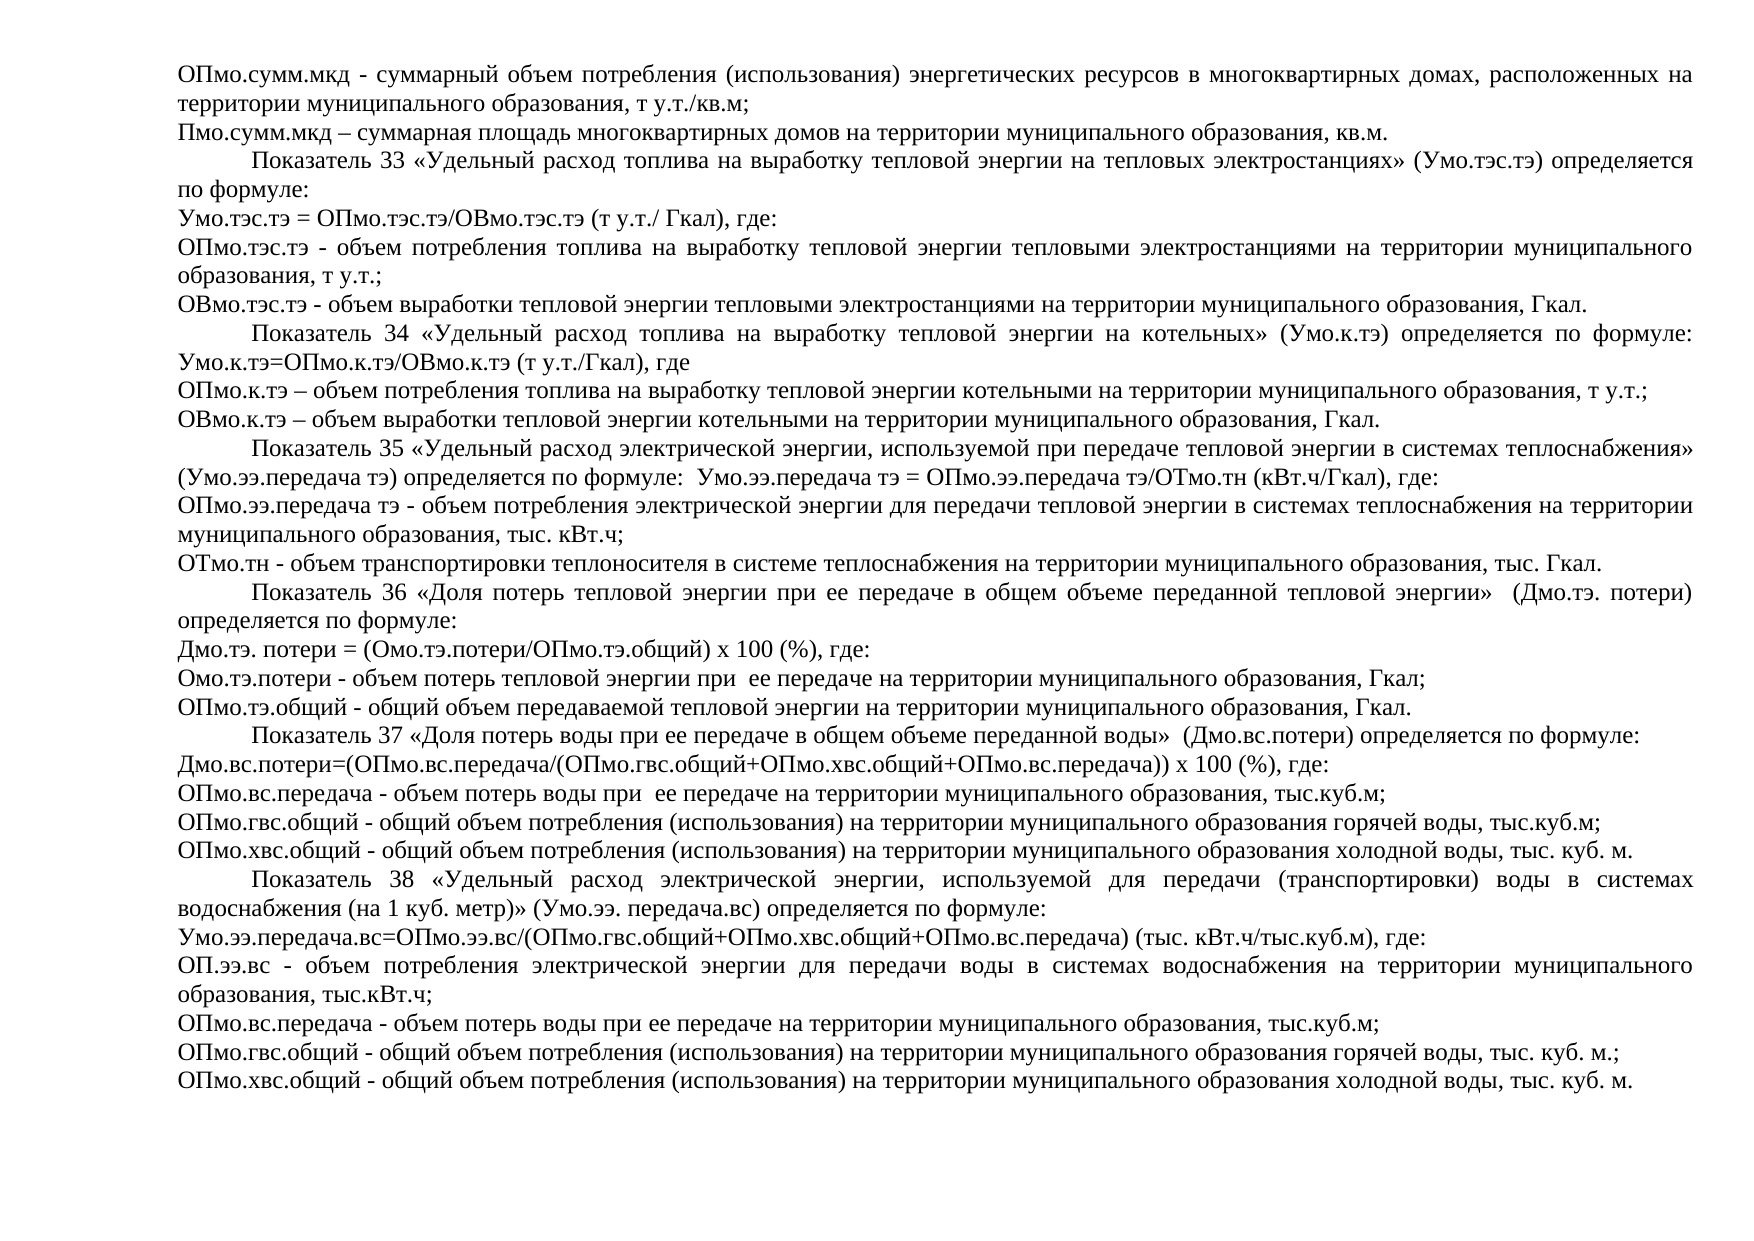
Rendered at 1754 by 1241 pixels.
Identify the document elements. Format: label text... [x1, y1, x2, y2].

text Умо.тэс.тэ = ОПмо.тэс.тэ/ОВмо.тэс.тэ (т у.т./ Гкал), где: [177, 203, 1695, 232]
text ОВмо.к.тэ – объем выработки тепловой энергии котельными на территории муниципального образования, Гкал. [177, 404, 1695, 433]
text ОПмо.гвс.общий - общий объем потребления (использования) на территории муниципального образования горячей воды, тыс. куб. м.; [177, 1037, 1695, 1065]
text ОПмо.гвс.общий - общий объем потребления (использования) на территории муниципального образования горячей воды, тыс.куб.м; [177, 807, 1695, 835]
text Пмо.сумм.мкд – суммарная площадь многоквартирных домов на территории муниципального образования, кв.м. [177, 117, 1695, 145]
text ОПмо.ээ.передача тэ - объем потребления электрической энергии для передачи тепловой энергии в системах теплоснабжения на территории муниципального образования, тыс. кВт.ч; [177, 490, 1695, 548]
text Показатель 36 «Доля потерь тепловой энергии при ее передаче в общем объеме переданной тепловой энергии» (Дмо.тэ. потери) определяется по формуле: [177, 577, 1695, 634]
text Показатель 35 «Удельный расход электрической энергии, используемой при передаче тепловой энергии в системах теплоснабжения» (Умо.ээ.передача тэ) определяется по формуле: Умо.ээ.передача тэ = ОПмо.ээ.передача тэ/ОТмо.тн (кВт.ч/Гкал), где: [177, 433, 1695, 490]
text ОПмо.хвс.общий - общий объем потребления (использования) на территории муниципального образования холодной воды, тыс. куб. м. [177, 1065, 1695, 1094]
text Омо.тэ.потери - объем потерь тепловой энергии при ее передаче на территории муниципального образования, Гкал; [177, 663, 1695, 692]
text ОВмо.тэс.тэ - объем выработки тепловой энергии тепловыми электростанциями на территории муниципального образования, Гкал. [177, 289, 1695, 318]
text ОПмо.вс.передача - объем потерь воды при ее передаче на территории муниципального образования, тыс.куб.м; [177, 778, 1695, 807]
text Показатель 34 «Удельный расход топлива на выработку тепловой энергии на котельных» (Умо.к.тэ) определяется по формуле: Умо.к.тэ=ОПмо.к.тэ/ОВмо.к.тэ (т у.т./Гкал), где [177, 318, 1695, 375]
text Показатель 38 «Удельный расход электрической энергии, используемой для передачи (транспортировки) воды в системах водоснабжения (на 1 куб. метр)» (Умо.ээ. передача.вс) определяется по формуле: [177, 864, 1695, 922]
text ОПмо.хвс.общий - общий объем потребления (использования) на территории муниципального образования холодной воды, тыс. куб. м. [177, 835, 1695, 864]
text ОПмо.вс.передача - объем потерь воды при ее передаче на территории муниципального образования, тыс.куб.м; [177, 1008, 1695, 1037]
text ОПмо.тэс.тэ - объем потребления топлива на выработку тепловой энергии тепловыми электростанциями на территории муниципального образования, т у.т.; [177, 232, 1695, 289]
text Дмо.вс.потери=(ОПмо.вс.передача/(ОПмо.гвс.общий+ОПмо.хвс.общий+ОПмо.вс.передача)) х 100 (%), где: [177, 749, 1695, 778]
text Дмо.тэ. потери = (Омо.тэ.потери/ОПмо.тэ.общий) х 100 (%), где: [177, 634, 1695, 663]
text ОПмо.к.тэ – объем потребления топлива на выработку тепловой энергии котельными на территории муниципального образования, т у.т.; [177, 375, 1695, 404]
text Показатель 33 «Удельный расход топлива на выработку тепловой энергии на тепловых электростанциях» (Умо.тэс.тэ) определяется по формуле: [177, 145, 1695, 203]
text Умо.ээ.передача.вс=ОПмо.ээ.вс/(ОПмо.гвс.общий+ОПмо.хвс.общий+ОПмо.вс.передача) (тыс. кВт.ч/тыс.куб.м), где: [177, 922, 1695, 950]
text ОТмо.тн - объем транспортировки теплоносителя в системе теплоснабжения на территории муниципального образования, тыс. Гкал. [177, 548, 1695, 577]
text ОП.ээ.вс - объем потребления электрической энергии для передачи воды в системах водоснабжения на территории муниципального образования, тыс.кВт.ч; [177, 950, 1695, 1008]
text Показатель 37 «Доля потерь воды при ее передаче в общем объеме переданной воды» (Дмо.вс.потери) определяется по формуле: [177, 720, 1695, 749]
text ОПмо.сумм.мкд - суммарный объем потребления (использования) энергетических ресурсов в многоквартирных домах, расположенных на территории муниципального образования, т у.т./кв.м; [177, 59, 1695, 117]
text ОПмо.тэ.общий - общий объем передаваемой тепловой энергии на территории муниципального образования, Гкал. [177, 692, 1695, 720]
